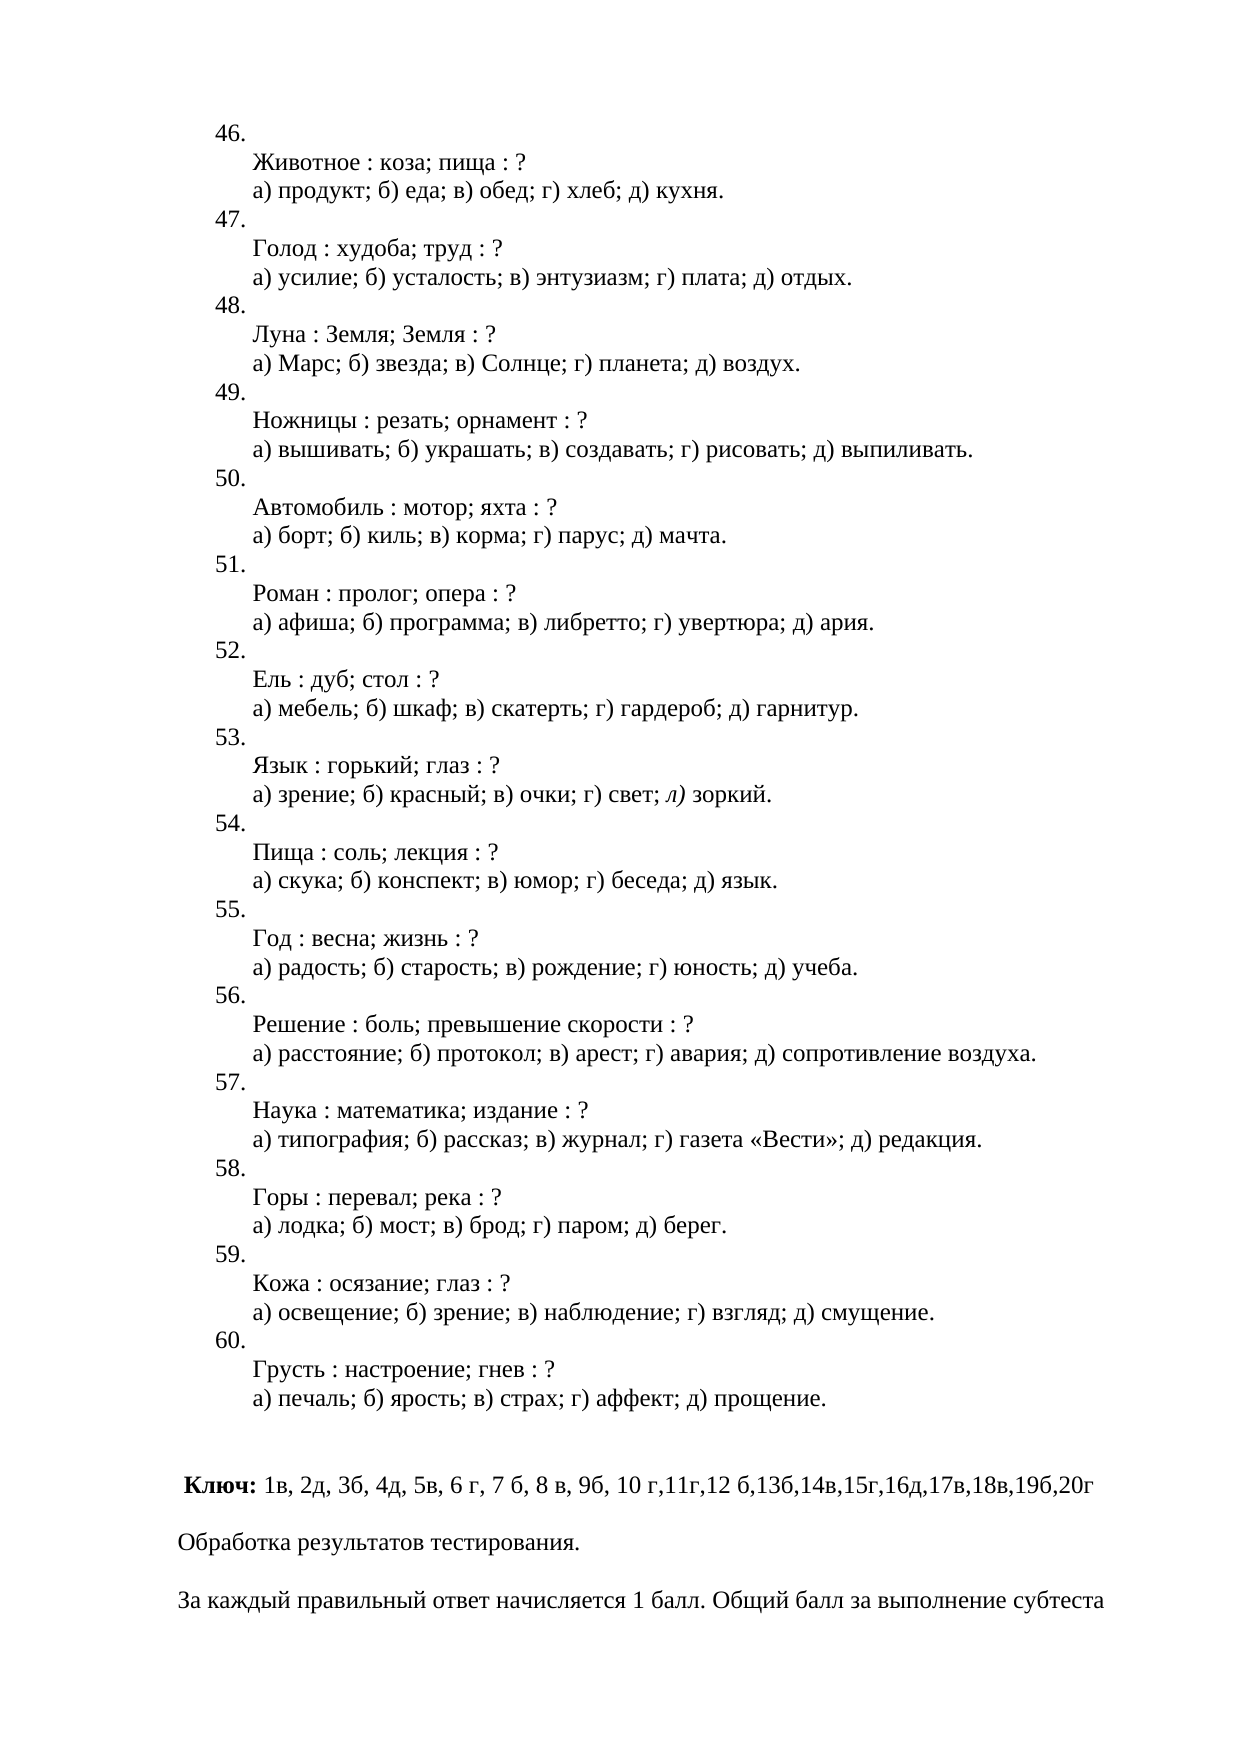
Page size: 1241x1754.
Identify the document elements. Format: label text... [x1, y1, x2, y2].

list Ножницы : резать; орнамент : ? а) вышивать; б) украшать; в) создавать; г) рисовать; д) выпиливать. [215, 377, 1152, 463]
list Голод : худоба; труд : ? а) усилие; б) усталость; в) энтузиазм; г) плата; д) отдых. [215, 204, 1152, 291]
list Наука : математика; издание : ? а) типография; б) рассказ; в) журнал; г) газета «Вести»; д) редакция. [215, 1067, 1152, 1153]
list Горы : перевал; река : ? а) лодка; б) мост; в) брод; г) паром; д) берег. [215, 1153, 1152, 1239]
list Пища : соль; лекция : ? а) скука; б) конспект; в) юмор; г) беседа; д) язык. [215, 808, 1152, 894]
list Кожа : осязание; глаз : ? а) освещение; б) зрение; в) наблюдение; г) взгляд; д) смущение. [215, 1239, 1152, 1326]
list Луна : Земля; Земля : ? а) Марс; б) звезда; в) Солнце; г) планета; д) воздух. [215, 291, 1152, 377]
list Решение : боль; превышение скорости : ? а) расстояние; б) протокол; в) арест; г) авария; д) сопротивление воздуха. [215, 981, 1152, 1067]
list Язык : горький; глаз : ? а) зрение; б) красный; в) очки; г) свет; л) зоркий. [215, 722, 1152, 808]
list Роман : пролог; опера : ? а) афиша; б) программа; в) либретто; г) увертюра; д) ария. [215, 549, 1152, 636]
list Год : весна; жизнь : ? а) радость; б) старость; в) рождение; г) юность; д) учеба. [215, 894, 1152, 981]
list Автомобиль : мотор; яхта : ? а) борт; б) киль; в) корма; г) парус; д) мачта. [215, 463, 1152, 549]
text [177, 1441, 1152, 1613]
list Ель : дуб; стол : ? а) мебель; б) шкаф; в) скатерть; г) гардероб; д) гарнитур. [215, 636, 1152, 722]
list Грусть : настроение; гнев : ? а) печаль; б) ярость; в) страх; г) аффект; д) прощение. [215, 1326, 1152, 1412]
list Животное : коза; пища : ? а) продукт; б) еда; в) обед; г) хлеб; д) кухня. [215, 118, 1152, 204]
